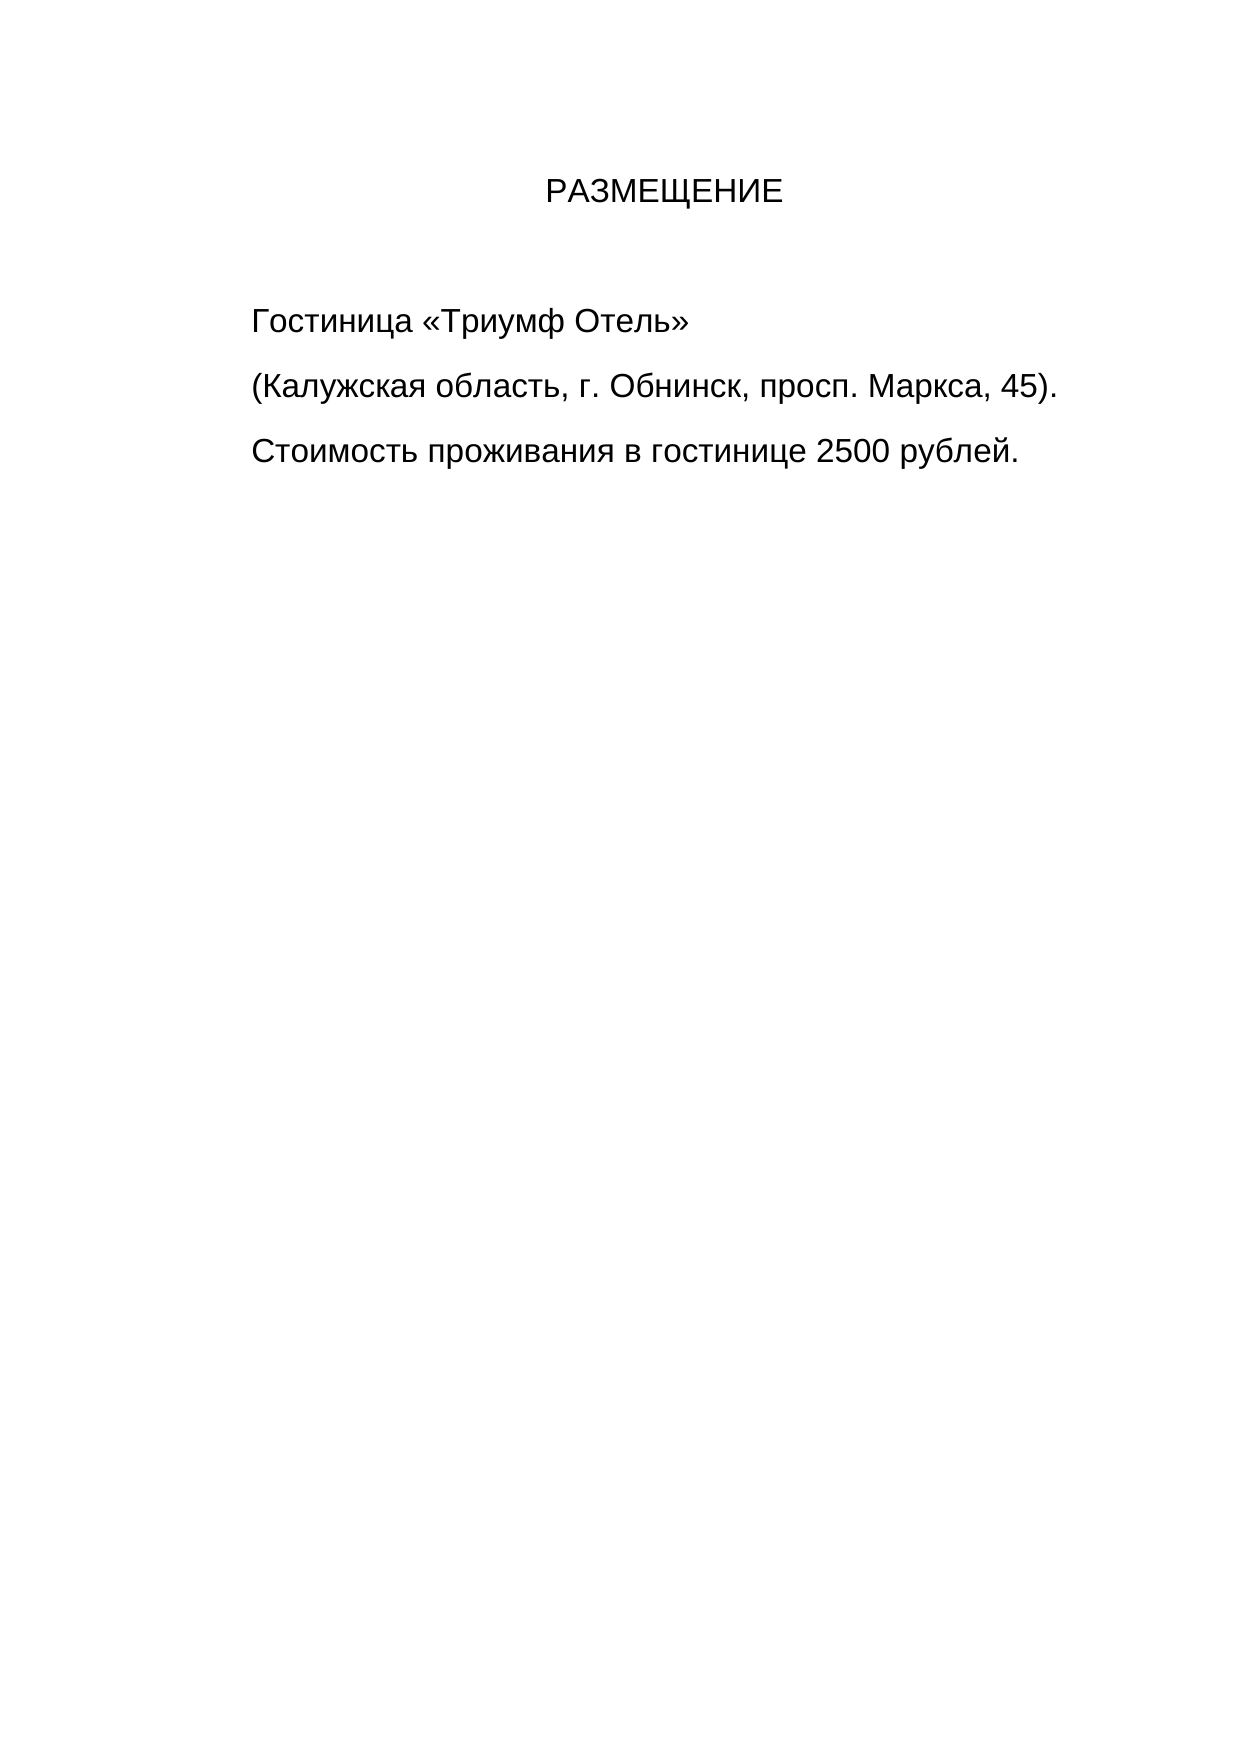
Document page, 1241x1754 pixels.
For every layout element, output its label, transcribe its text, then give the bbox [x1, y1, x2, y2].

text (Калужская область, г. Обнинск, просп. Маркса, 45). [177, 366, 1152, 404]
text Гостиница «Триумф Отель» [177, 301, 1152, 339]
text РАЗМЕЩЕНИЕ [177, 171, 1152, 209]
text Стоимость проживания в гостинице 2500 рублей. [177, 431, 1152, 469]
